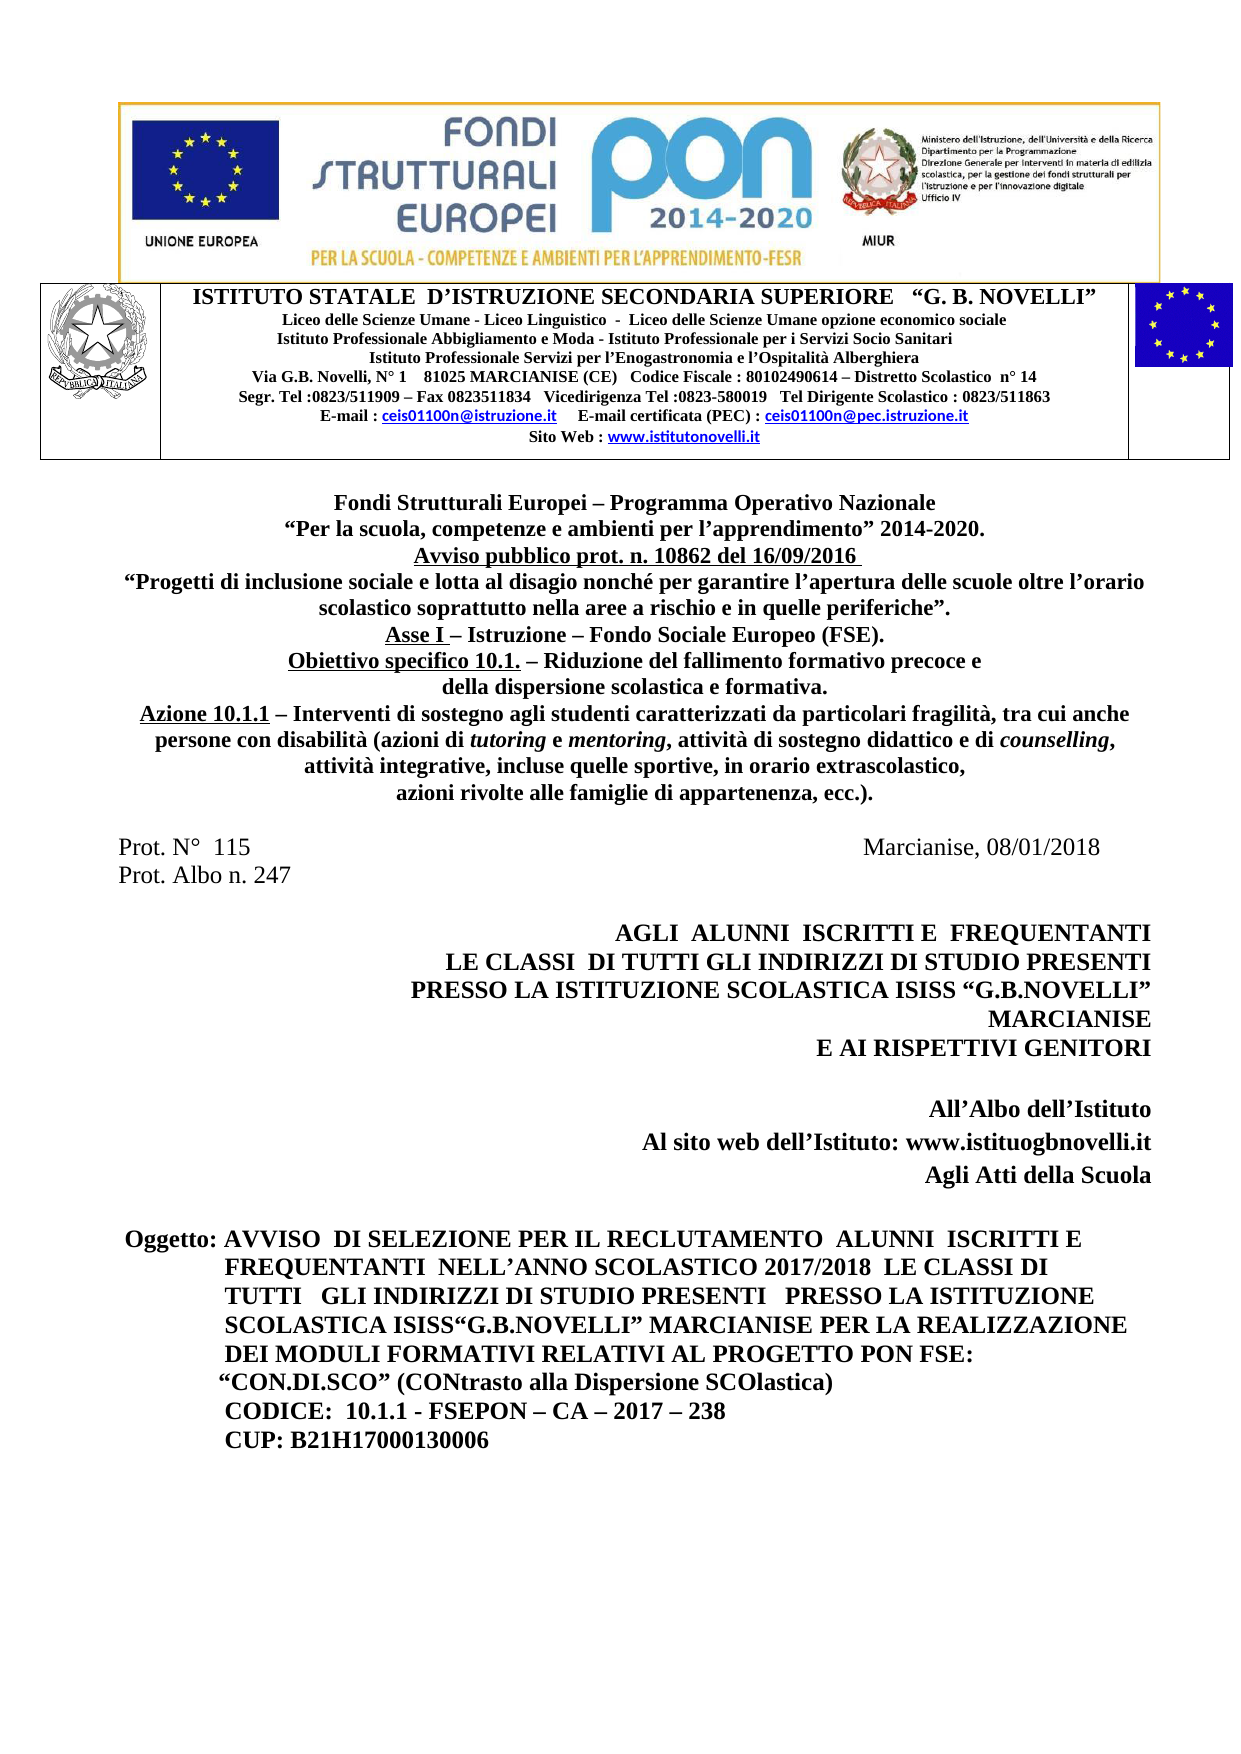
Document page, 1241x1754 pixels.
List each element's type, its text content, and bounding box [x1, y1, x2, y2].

text Al sito web dell’Istituto: www.istituogbnovelli.it [597, 1127, 1152, 1156]
text Obiettivo specifico 10.1. – Riduzione del fallimento formativo precoce e [118, 647, 1152, 673]
text Oggetto: AVVISO DI SELEZIONE PER IL RECLUTAMENTO ALUNNI ISCRITTI E [118, 1224, 1152, 1252]
text “Per la scuola, competenze e ambienti per l’apprendimento” 2014-2020. [118, 515, 1152, 542]
text Avviso pubblico prot. n. 10862 del 16/09/2016 [118, 542, 1152, 568]
text FREQUENTANTI NELL’ANNO SCOLASTICO 2017/2018 LE CLASSI DI [118, 1252, 1152, 1281]
text All’Albo dell’Istituto [597, 1094, 1152, 1123]
text TUTTI GLI INDIRIZZI DI STUDIO PRESENTI PRESSO LA ISTITUZIONE [118, 1281, 1152, 1310]
text Azione 10.1.1 – Interventi di sostegno agli studenti caratterizzati da particolari fragilità, tra cui anche persone con disabilità (azioni di tutoring e mentoring, attività di sostegno didattico e di counselling, attività integrative, incluse quelle sportive, in orario extrascolastico, [118, 700, 1152, 779]
table_header [41, 284, 160, 459]
text Agli Atti della Scuola [597, 1160, 1152, 1189]
text Fondi Strutturali Europei – Programma Operativo Nazionale [118, 489, 1152, 515]
text CODICE: 10.1.1 - FSEPON – CA – 2017 – 238 [118, 1396, 1152, 1425]
text LE CLASSI DI TUTTI GLI INDIRIZZI DI STUDIO PRESENTI [118, 947, 1152, 975]
text “Progetti di inclusione sociale e lotta al disagio nonché per garantire l’apertura delle scuole oltre l’orario scolastico soprattutto nella aree a rischio e in quelle periferiche”. [118, 568, 1152, 621]
text CUP: B21H17000130006 [118, 1425, 1152, 1454]
text Asse I – Istruzione – Fondo Sociale Europeo (FSE). [118, 621, 1152, 647]
table_header [1129, 284, 1229, 459]
text azioni rivolte alle famiglie di appartenenza, ecc.). [118, 779, 1152, 805]
text Prot. N° 115 Marcianise, 08/01/2018 [118, 832, 1152, 860]
text “CON.DI.SCO” (CONtrasto alla Dispersione SCOlastica) [118, 1367, 1152, 1396]
text PRESSO LA ISTITUZIONE SCOLASTICA ISISS “G.B.NOVELLI” [118, 975, 1152, 1004]
text E AI RISPETTIVI GENITORI [118, 1033, 1152, 1062]
text Prot. Albo n. 247 [118, 860, 1152, 889]
table_header ISTITUTO STATALE D’ISTRUZIONE SECONDARIA SUPERIORE “G. B. NOVELLI” Liceo delle Scienze Umane - Liceo Linguistico - Liceo delle Scienze Umane opzione economico sociale Istituto Professionale Abbigliamento e Moda - Istituto Professionale per i Servizi Socio Sanitari Istituto Professionale Servizi per l’Enogastronomia e l’Ospitalità Alberghiera Via G.B. Novelli, N° 1 81025 MARCIANISE (CE) Codice Fiscale : 80102490614 – Distretto Scolastico n° 14 Segr. Tel :0823/511909 – Fax 0823511834 Vicedirigenza Tel :0823-580019 Tel Dirigente Scolastico : 0823/511863 E-mail : ceis01100n@istruzione.it E-mail certificata (PEC) : ceis01100n@pec.istruzione.it Sito Web : www.istitutonovelli.it [161, 284, 1128, 459]
text SCOLASTICA ISISS“G.B.NOVELLI” MARCIANISE PER LA REALIZZAZIONE [118, 1310, 1152, 1339]
picture [1135, 283, 1233, 367]
text DEI MODULI FORMATIVI RELATIVI AL PROGETTO PON FSE: [118, 1339, 1152, 1367]
text AGLI ALUNNI ISCRITTI E FREQUENTANTI [118, 918, 1152, 947]
text della dispersione scolastica e formativa. [118, 673, 1152, 700]
text MARCIANISE [118, 1004, 1152, 1033]
